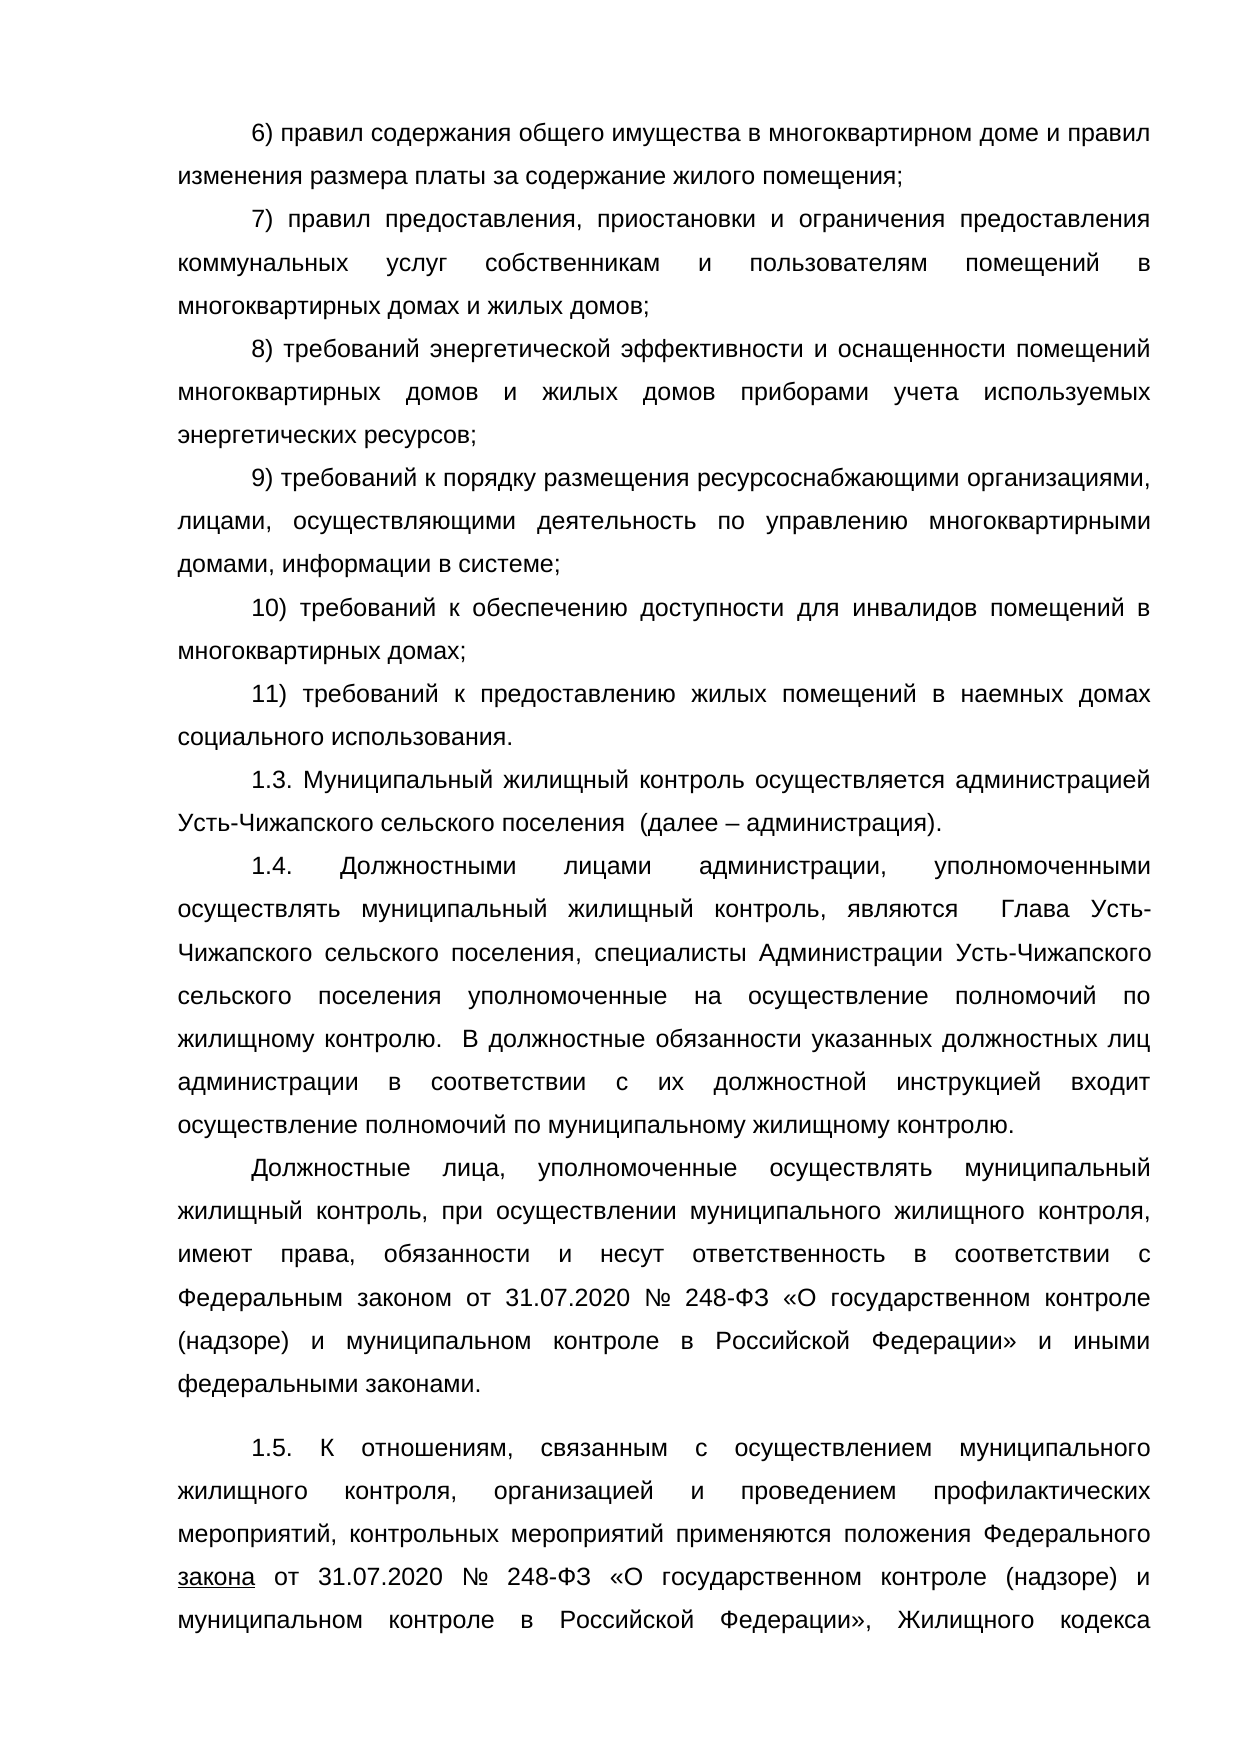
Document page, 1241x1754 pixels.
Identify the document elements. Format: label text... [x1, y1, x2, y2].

text Должностные лица, уполномоченные осуществлять муниципальный жилищный контроль, при осуществлении муниципального жилищного контроля, имеют права, обязанности и несут ответственность в соответствии с Федеральным законом от 31.07.2020 № 248-ФЗ «О государственном контроле (надзоре) и муниципальном контроле в Российской Федерации» и иными федеральными законами. [177, 1153, 1152, 1397]
text 8) требований энергетической эффективности и оснащенности помещений многоквартирных домов и жилых домов приборами учета используемых энергетических ресурсов; [177, 334, 1152, 449]
text 11) требований к предоставлению жилых помещений в наемных домах социального использования. [177, 679, 1152, 751]
text 7) правил предоставления, приостановки и ограничения предоставления коммунальных услуг собственникам и пользователям помещений в многоквартирных домах и жилых домов; [177, 204, 1152, 319]
text 9) требований к порядку размещения ресурсоснабжающими организациями, лицами, осуществляющими деятельность по управлению многоквартирными домами, информации в системе; [177, 463, 1152, 578]
text 1.3. Муниципальный жилищный контроль осуществляется администрацией Усть-Чижапского сельского поселения (далее – администрация). [177, 765, 1152, 837]
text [177, 1433, 1152, 1634]
text 10) требований к обеспечению доступности для инвалидов помещений в многоквартирных домах; [177, 592, 1152, 664]
text 1.4. Должностными лицами администрации, уполномоченными осуществлять муниципальный жилищный контроль, являются Глава Усть-Чижапского сельского поселения, специалисты Администрации Усть-Чижапского сельского поселения уполномоченные на осуществление полномочий по жилищному контролю. В должностные обязанности указанных должностных лиц администрации в соответствии с их должностной инструкцией входит осуществление полномочий по муниципальному жилищному контролю. [177, 851, 1152, 1139]
text 6) правил содержания общего имущества в многоквартирном доме и правил изменения размера платы за содержание жилого помещения; [177, 118, 1152, 190]
